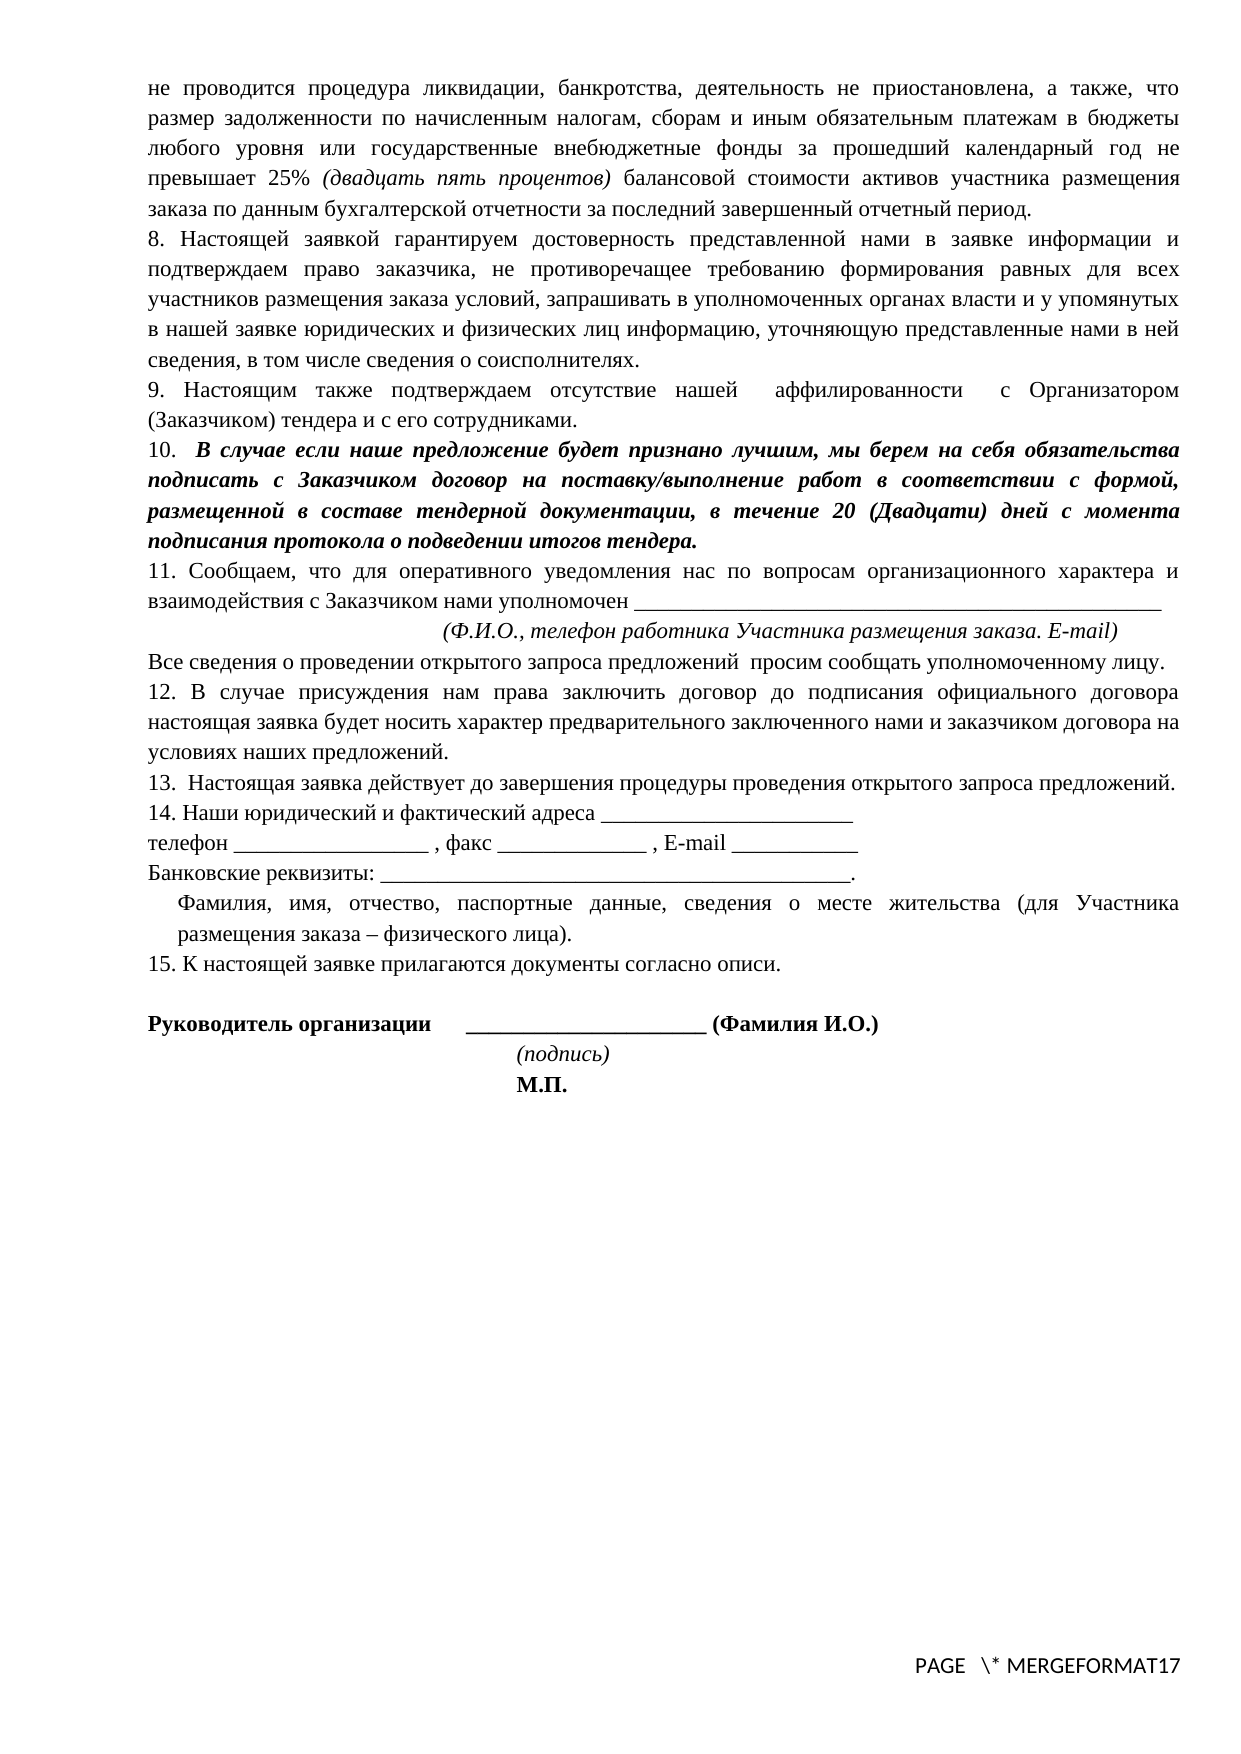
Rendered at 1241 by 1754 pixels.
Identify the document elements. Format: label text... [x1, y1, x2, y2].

text 14. Наши юридический и фактический адреса ______________________ [148, 799, 1181, 825]
text телефон _________________ , факс _____________ , E-mail ___________ [148, 829, 1181, 855]
text (Ф.И.О., телефон работника Участника размещения заказа. Е-mail) [148, 618, 1181, 644]
text 10. В случае если наше предложение будет признано лучшим, мы берем на себя обязательства подписать с Заказчиком договор на поставку/выполнение работ в соответствии с формой, размещенной в составе тендерной документации, в течение 20 (Двадцати) дней с момента подписания протокола о подведении итогов тендера. [148, 436, 1181, 553]
text (подпись) [516, 1041, 1197, 1067]
text 15. К настоящей заявке прилагаются документы согласно описи. [148, 950, 1181, 976]
text не проводится процедура ликвидации, банкротства, деятельность не приостановлена, а также, что размер задолженности по начисленным налогам, сборам и иным обязательным платежам в бюджеты любого уровня или государственные внебюджетные фонды за прошедший календарный год не превышает 25% (двадцать пять процентов) балансовой стоимости активов участника размещения заказа по данным бухгалтерской отчетности за последний завершенный отчетный период. [148, 74, 1181, 221]
text 8. Настоящей заявкой гарантируем достоверность представленной нами в заявке информации и подтверждаем право заказчика, не противоречащее требованию формирования равных для всех участников размещения заказа условий, запрашивать в уполномоченных органах власти и у упомянутых в нашей заявке юридических и физических лиц информацию, уточняющую представленные нами в ней сведения, в том числе сведения о соисполнителях. [148, 225, 1181, 372]
text М.П. [516, 1071, 1197, 1097]
text Банковские реквизиты: _________________________________________. [148, 859, 1181, 886]
text Руководитель организации _____________________ (Фамилия И.О.) [148, 1010, 1197, 1037]
text 9. Настоящим также подтверждаем отсутствие нашей аффилированности с Организатором (Заказчиком) тендера и с его сотрудниками. [148, 376, 1181, 432]
text 12. В случае присуждения нам права заключить договор до подписания официального договора настоящая заявка будет носить характер предварительного заключенного нами и заказчиком договора на условиях наших предложений. [148, 678, 1181, 765]
text Все сведения о проведении открытого запроса предложений просим сообщать уполномоченному лицу. [148, 648, 1181, 674]
text 11. Сообщаем, что для оперативного уведомления нас по вопросам организационного характера и взаимодействия с Заказчиком нами уполномочен ______________________________________________ [148, 557, 1181, 614]
text 13. Настоящая заявка действует до завершения процедуры проведения открытого запроса предложений. [148, 769, 1181, 795]
text Фамилия, имя, отчество, паспортные данные, сведения о месте жительства (для Участника размещения заказа – физического лица). [177, 889, 1181, 946]
